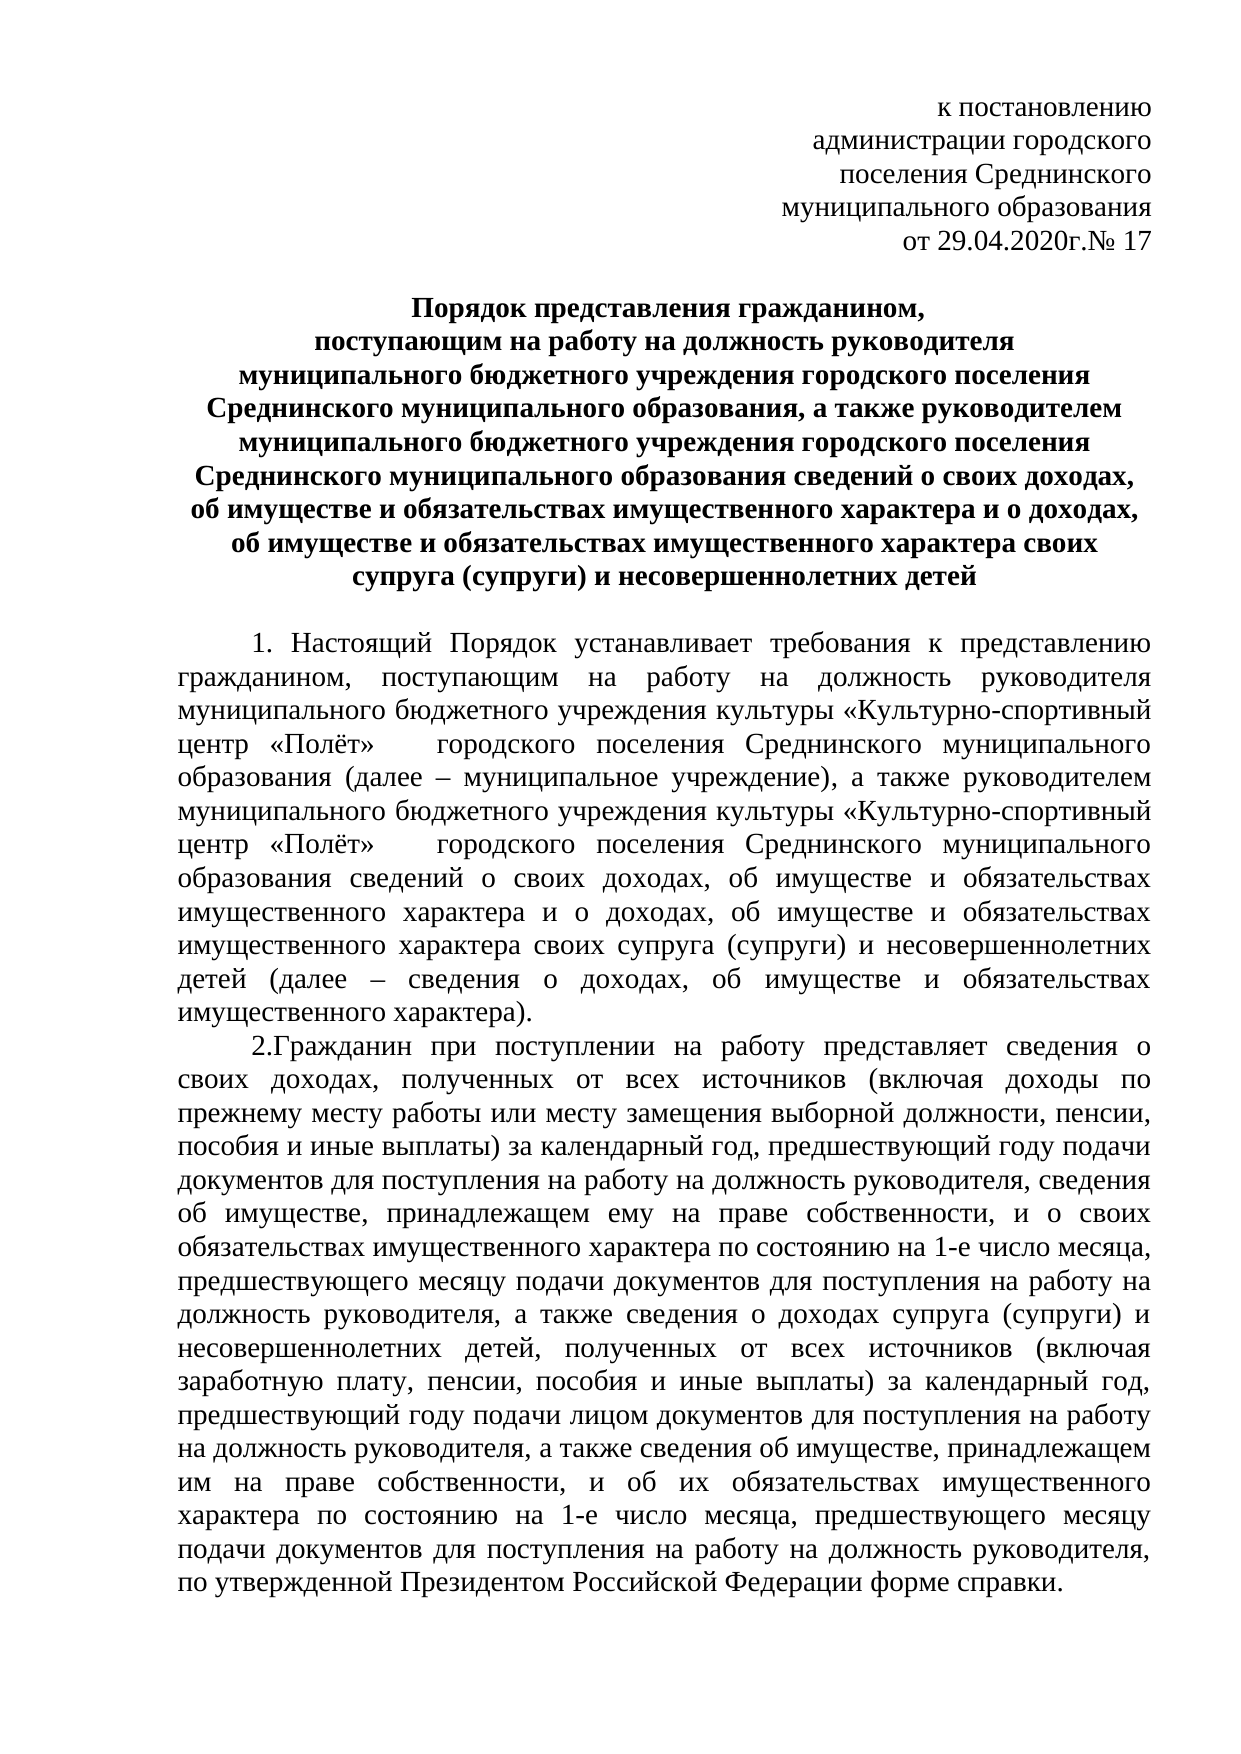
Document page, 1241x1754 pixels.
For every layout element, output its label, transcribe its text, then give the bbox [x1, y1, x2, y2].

text Порядок представления гражданином, [177, 290, 1152, 323]
text к постановлению [177, 89, 1152, 122]
text поступающим на работу на должность руководителя [177, 323, 1152, 357]
text 1. Настоящий Порядок устанавливает требования к представлению гражданином, поступающим на работу на должность руководителя муниципального бюджетного учреждения культуры «Культурно-спортивный центр «Полёт» городского поселения Среднинского муниципального образования (далее – муниципальное учреждение), а также руководителем муниципального бюджетного учреждения культуры «Культурно-спортивный центр «Полёт» городского поселения Среднинского муниципального образования сведений о своих доходах, об имуществе и обязательствах имущественного характера и о доходах, об имуществе и обязательствах имущественного характера своих супруга (супруги) и несовершеннолетних детей (далее – сведения о доходах, об имуществе и обязательствах имущественного характера). [177, 625, 1152, 1028]
text от 29.04.2020г.№ 17 [177, 223, 1152, 256]
text поселения Среднинского [177, 156, 1152, 189]
text 2.Гражданин при поступлении на работу представляет сведения о своих доходах, полученных от всех источников (включая доходы по прежнему месту работы или месту замещения выборной должности, пенсии, пособия и иные выплаты) за календарный год, предшествующий году подачи документов для поступления на работу на должность руководителя, сведения об имуществе, принадлежащем ему на праве собственности, и о своих обязательствах имущественного характера по состоянию на 1-е число месяца, предшествующего месяцу подачи документов для поступления на работу на должность руководителя, а также сведения о доходах супруга (супруги) и несовершеннолетних детей, полученных от всех источников (включая заработную плату, пенсии, пособия и иные выплаты) за календарный год, предшествующий году подачи лицом документов для поступления на работу на должность руководителя, а также сведения об имуществе, принадлежащем им на праве собственности, и об их обязательствах имущественного характера по состоянию на 1-е число месяца, предшествующего месяцу подачи документов для поступления на работу на должность руководителя, по утвержденной Президентом Российской Федерации форме справки. [177, 1028, 1152, 1598]
text муниципального бюджетного учреждения городского поселения Среднинского муниципального образования, а также руководителем муниципального бюджетного учреждения городского поселения Среднинского муниципального образования сведений о своих доходах, об имуществе и обязательствах имущественного характера и о доходах, об имуществе и обязательствах имущественного характера своих супруга (супруги) и несовершеннолетних детей [177, 357, 1152, 592]
text муниципального образования [177, 189, 1152, 223]
text администрации городского [177, 122, 1152, 156]
